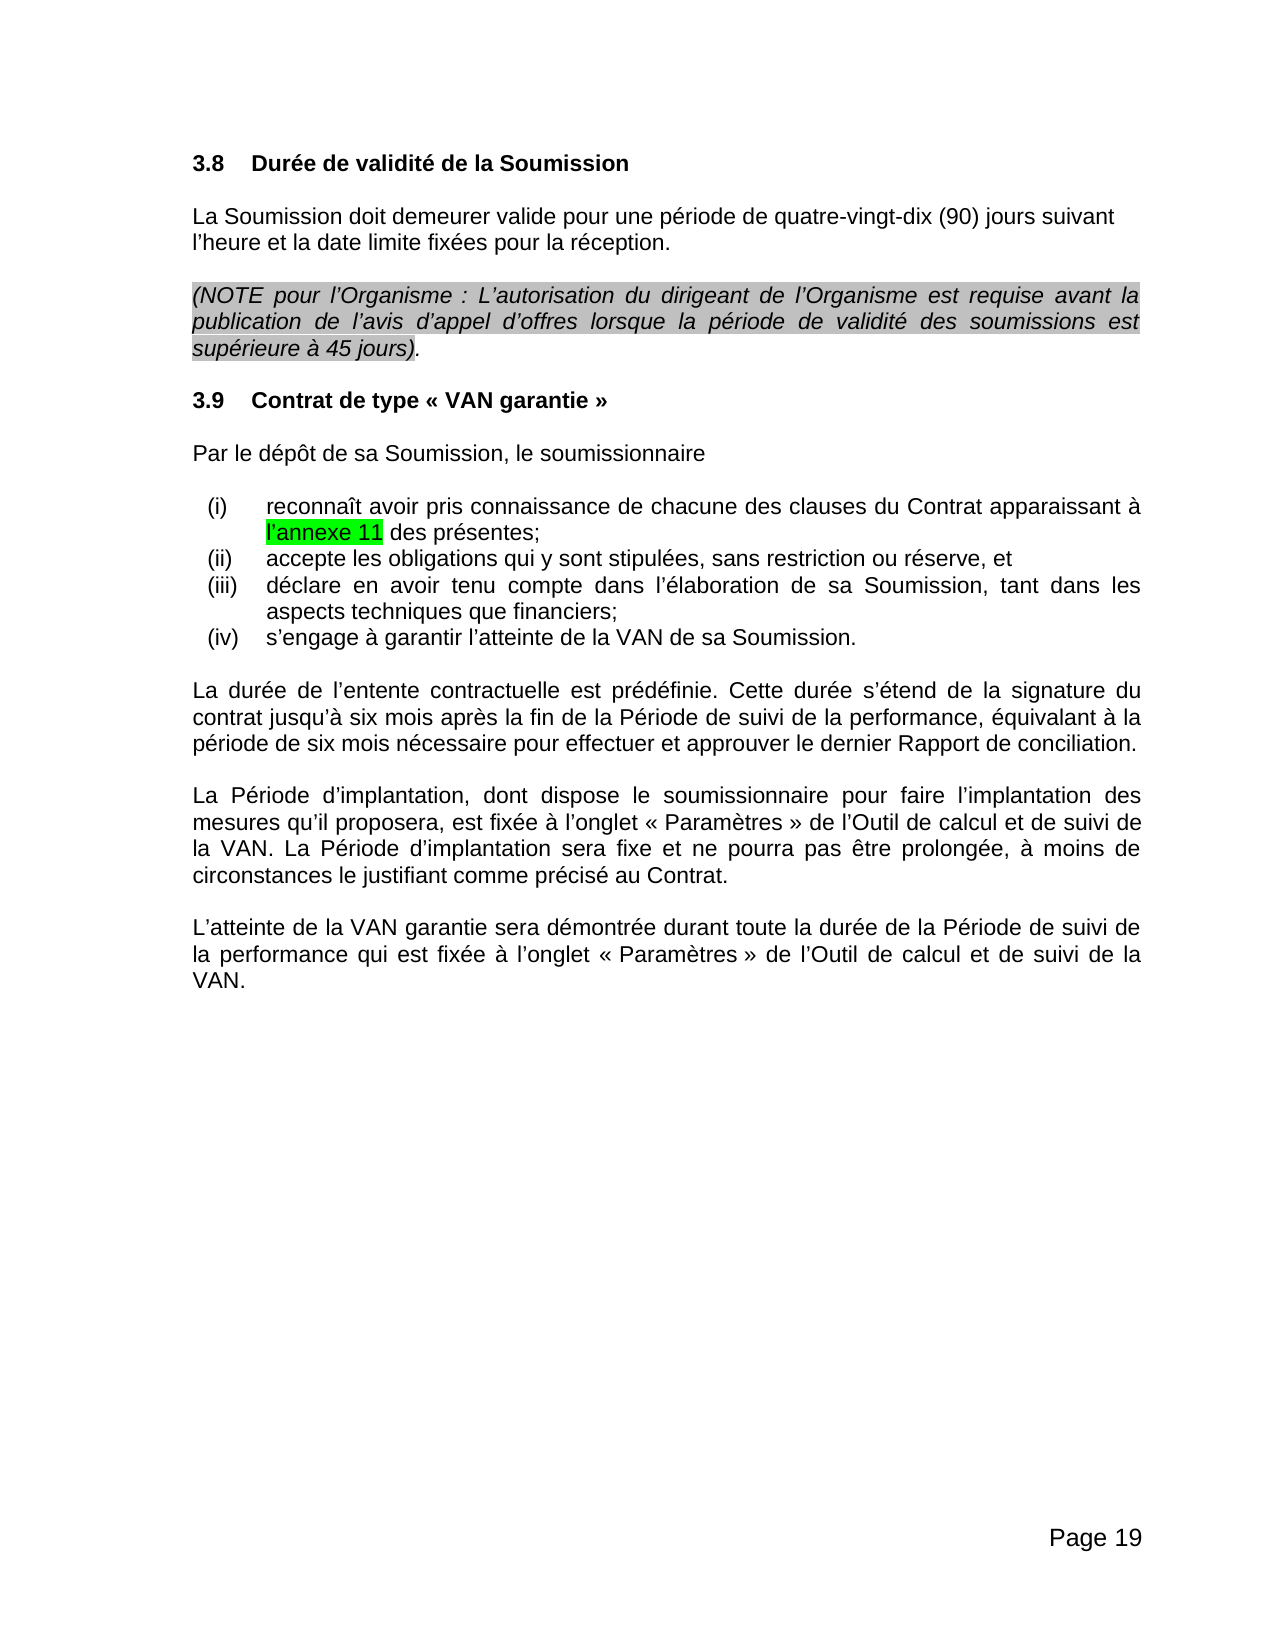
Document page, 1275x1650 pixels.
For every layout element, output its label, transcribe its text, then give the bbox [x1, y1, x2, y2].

text La durée de l’entente contractuelle est prédéfinie. Cette durée s’étend de la signature du contrat jusqu’à six mois après la fin de la Période de suivi de la performance, équivalant à la période de six mois nécessaire pour effectuer et approuver le dernier Rapport de conciliation. [192, 677, 1142, 756]
text La Période d’implantation, dont dispose le soumissionnaire pour faire l’implantation des mesures qu’il proposera, est fixée à l’onglet « Paramètres » de l’Outil de calcul et de suivi de la VAN. La Période d’implantation sera fixe et ne pourra pas être prolongée, à moins de circonstances le justifiant comme précisé au Contrat. [192, 782, 1142, 888]
text Par le dépôt de sa Soumission, le soumissionnaire [192, 440, 1142, 466]
list déclare en avoir tenu compte dans l’élaboration de sa Soumission, tant dans les aspects techniques que financiers; [207, 572, 1142, 624]
subtitle Contrat de type « VAN garantie » [192, 387, 1142, 413]
text La Soumission doit demeurer valide pour une période de quatre-vingt-dix (90) jours suivant l’heure et la date limite fixées pour la réception. [192, 203, 1142, 255]
text L’atteinte de la VAN garantie sera démontrée durant toute la durée de la Période de suivi de la performance qui est fixée à l’onglet « Paramètres » de l’Outil de calcul et de suivi de la VAN. [192, 914, 1142, 993]
list accepte les obligations qui y sont stipulées, sans restriction ou réserve, et [207, 545, 1142, 572]
list s’engage à garantir l’atteinte de la VAN de sa Soumission. [207, 624, 1142, 651]
text (NOTE pour l’Organisme : L’autorisation du dirigeant de l’Organisme est requise avant la publication de l’avis d’appel d’offres lorsque la période de validité des soumissions est supérieure à 45 jours). [192, 282, 1142, 361]
subtitle Durée de validité de la Soumission [192, 150, 1142, 176]
list reconnaît avoir pris connaissance de chacune des clauses du Contrat apparaissant à l’annexe 11 des présentes; [207, 493, 1142, 545]
